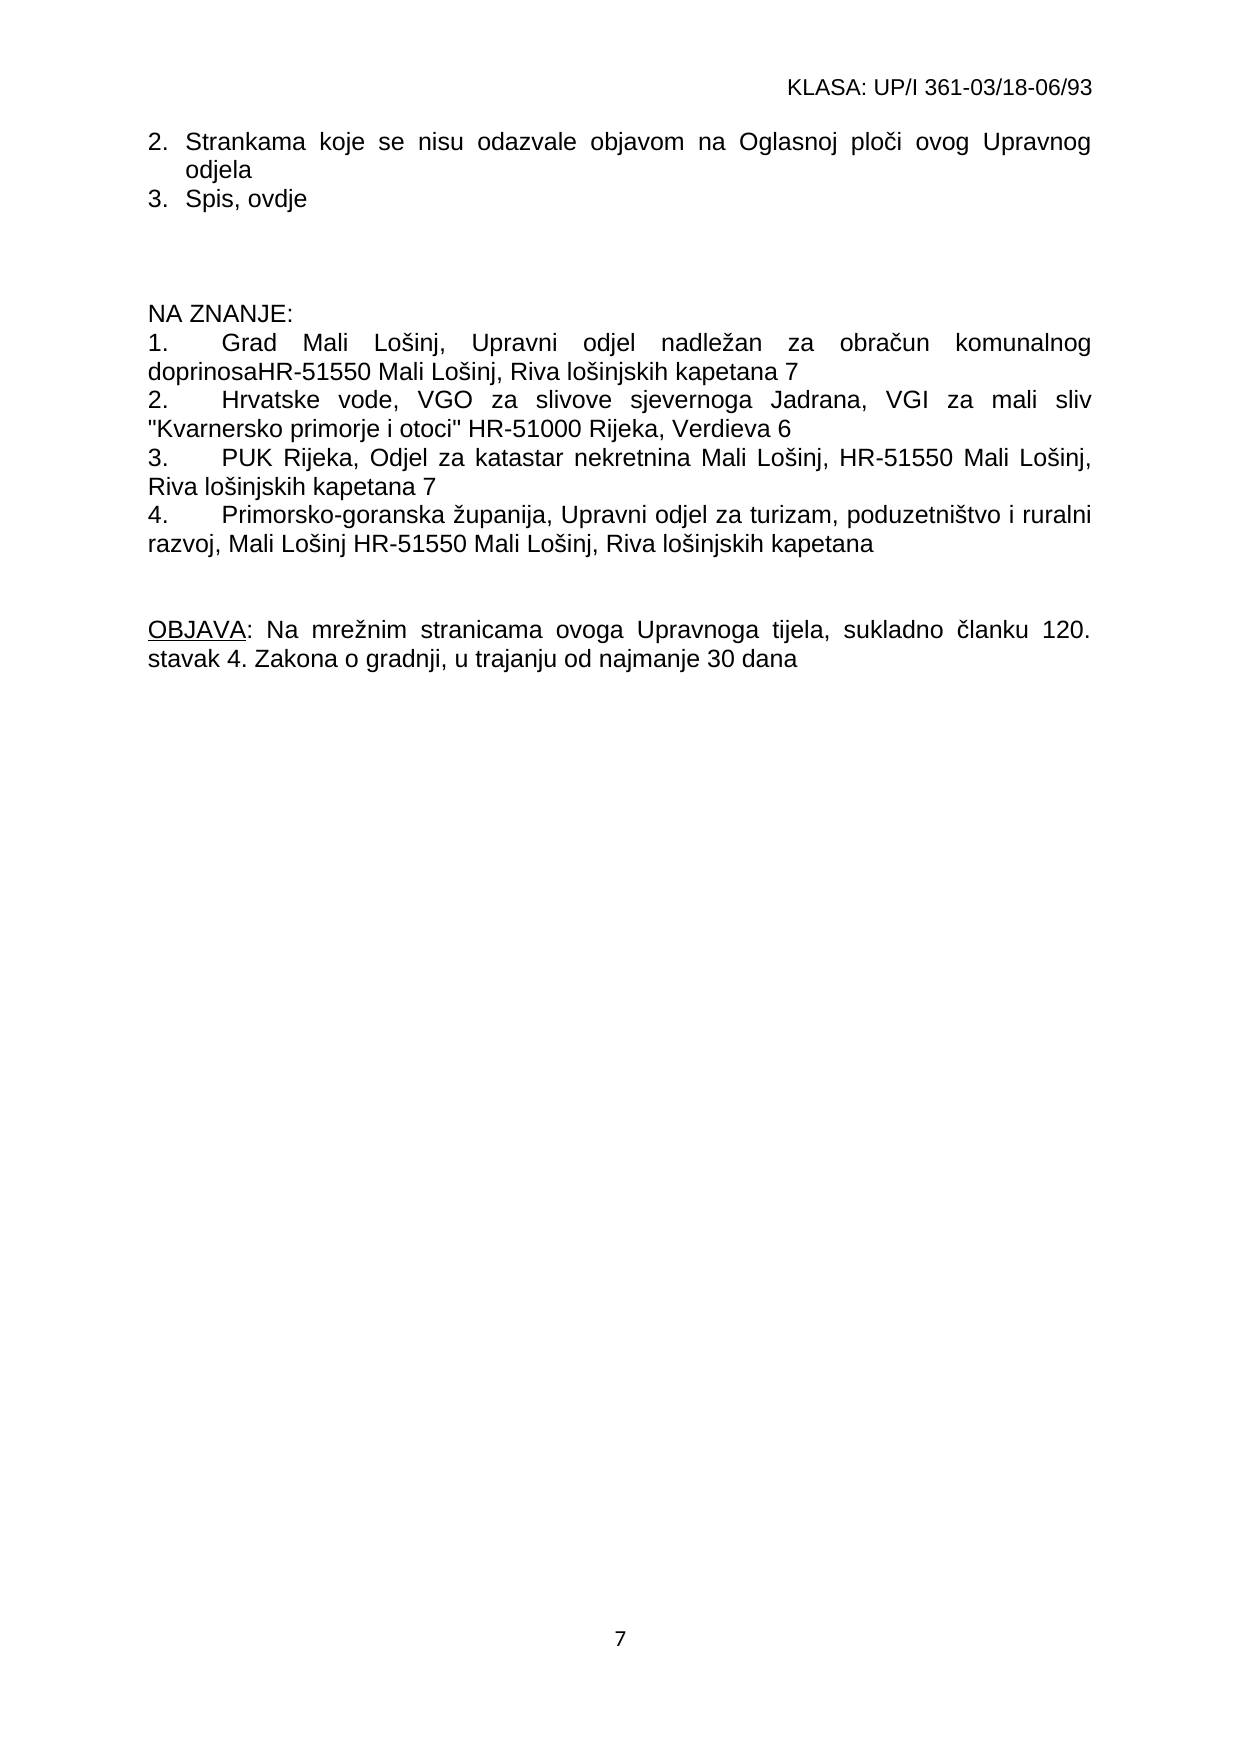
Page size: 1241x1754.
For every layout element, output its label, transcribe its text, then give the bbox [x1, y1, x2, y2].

text NA ZNANJE: [148, 299, 1093, 328]
list PUK Rijeka, Odjel za katastar nekretnina Mali Lošinj, HR-51550 Mali Lošinj, Riva lošinjskih kapetana 7 [148, 443, 1093, 500]
list Spis, ovdje [148, 184, 1093, 213]
list Hrvatske vode, VGO za slivove sjevernoga Jadrana, VGI za mali sliv "Kvarnersko primorje i otoci" HR-51000 Rijeka, Verdieva 6 [148, 385, 1093, 443]
list Grad Mali Lošinj, Upravni odjel nadležan za obračun komunalnog doprinosaHR-51550 Mali Lošinj, Riva lošinjskih kapetana 7 [148, 328, 1093, 385]
list Primorsko-goranska županija, Upravni odjel za turizam, poduzetništvo i ruralni razvoj, Mali Lošinj HR-51550 Mali Lošinj, Riva lošinjskih kapetana [148, 500, 1093, 558]
text OBJAVA: Na mrežnim stranicama ovoga Upravnoga tijela, sukladno članku 120. stavak 4. Zakona o gradnji, u trajanju od najmanje 30 dana [148, 615, 1093, 673]
list Strankama koje se nisu odazvale objavom na Oglasnoj ploči ovog Upravnog odjela [148, 126, 1093, 184]
